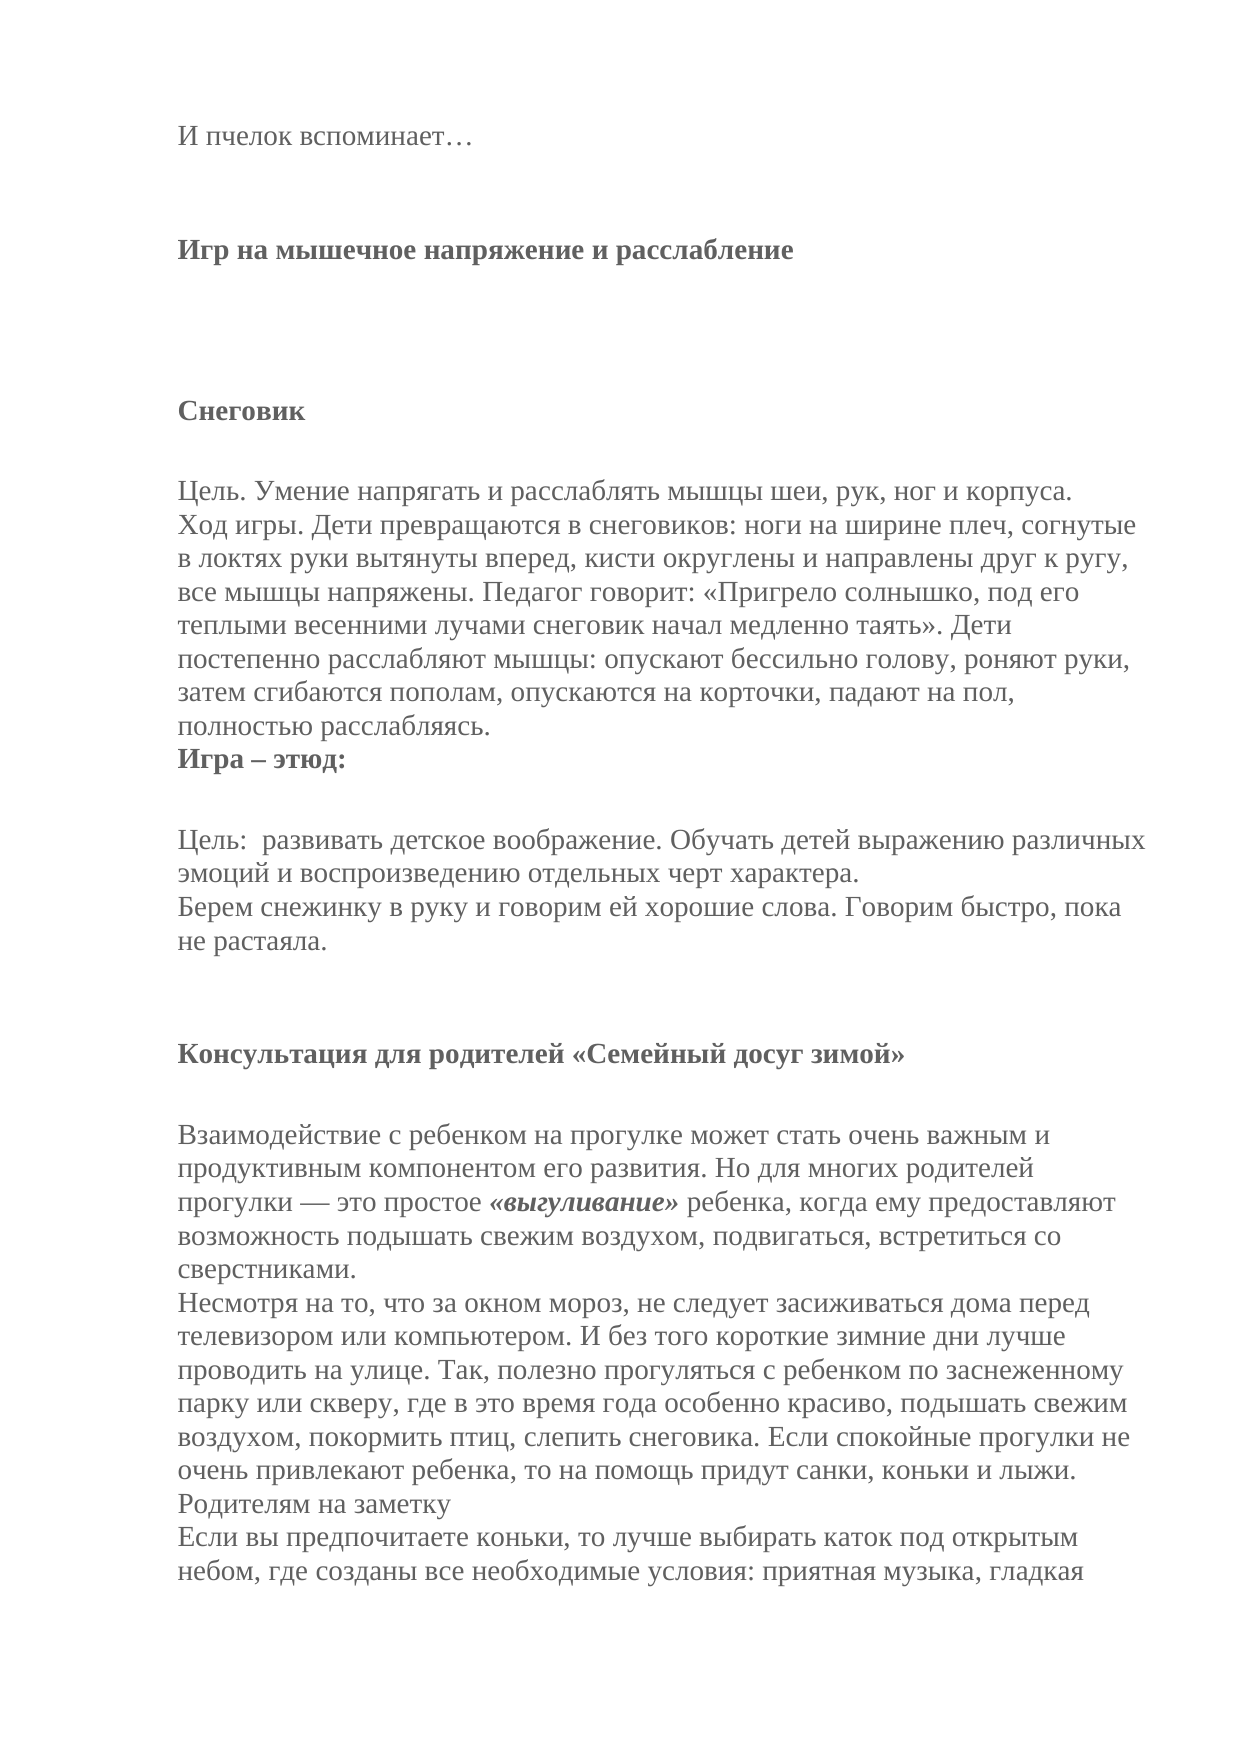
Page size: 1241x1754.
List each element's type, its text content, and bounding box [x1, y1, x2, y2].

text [177, 1519, 1152, 1587]
text Берем снежинку в руку и говорим ей хорошие слова. Говорим быстро, пока не растаяла. [177, 889, 1152, 956]
text Ход игры. Дети превращаются в снеговиков: ноги на ширине плеч, согнутые в локтях руки вытянуты вперед, кисти округлены и направлены друг к ругу, все мышцы напряжены. Педагог говорит: «Пригрело солнышко, под его теплыми весенними лучами снеговик начал медленно таять». Дети постепенно расслабляют мышцы: опускают бессильно голову, роняют руки, затем сгибаются пополам, опускаются на корточки, падают на пол, полностью расслабляясь. [177, 507, 1152, 742]
text Игр на мышечное напряжение и расслабление [177, 232, 1152, 266]
text Игра – этюд: [177, 742, 1152, 775]
text Взаимодействие с ребенком на прогулке может стать очень важным и продуктивным компонентом его развития. Но для многих родителей прогулки — это простое «выгуливание» ребенка, когда ему предоставляют возможность подышать свежим воздухом, подвигаться, встретиться со сверстниками. [177, 1117, 1152, 1285]
text Консультация для родителей «Семейный досуг зимой» [177, 1037, 1152, 1070]
text Цель: развивать детское воображение. Обучать детей выражению различных эмоций и воспроизведению отдельных черт характера. [177, 822, 1152, 889]
text Снеговик [177, 393, 1152, 426]
text Цель. Умение напрягать и расслаблять мышцы шеи, рук, ног и корпуса. [177, 473, 1152, 507]
text Родителям на заметку [177, 1486, 1152, 1519]
text И пчелок вспоминает… [177, 118, 1152, 152]
text Несмотря на то, что за окном мороз, не следует засиживаться дома перед телевизором или компьютером. И без того короткие зимние дни лучше проводить на улице. Так, полезно прогуляться с ребенком по заснеженному парку или скверу, где в это время года особенно красиво, подышать свежим воздухом, покормить птиц, слепить снеговика. Если спокойные прогулки не очень привлекают ребенка, то на помощь придут санки, коньки и лыжи. [177, 1285, 1152, 1486]
